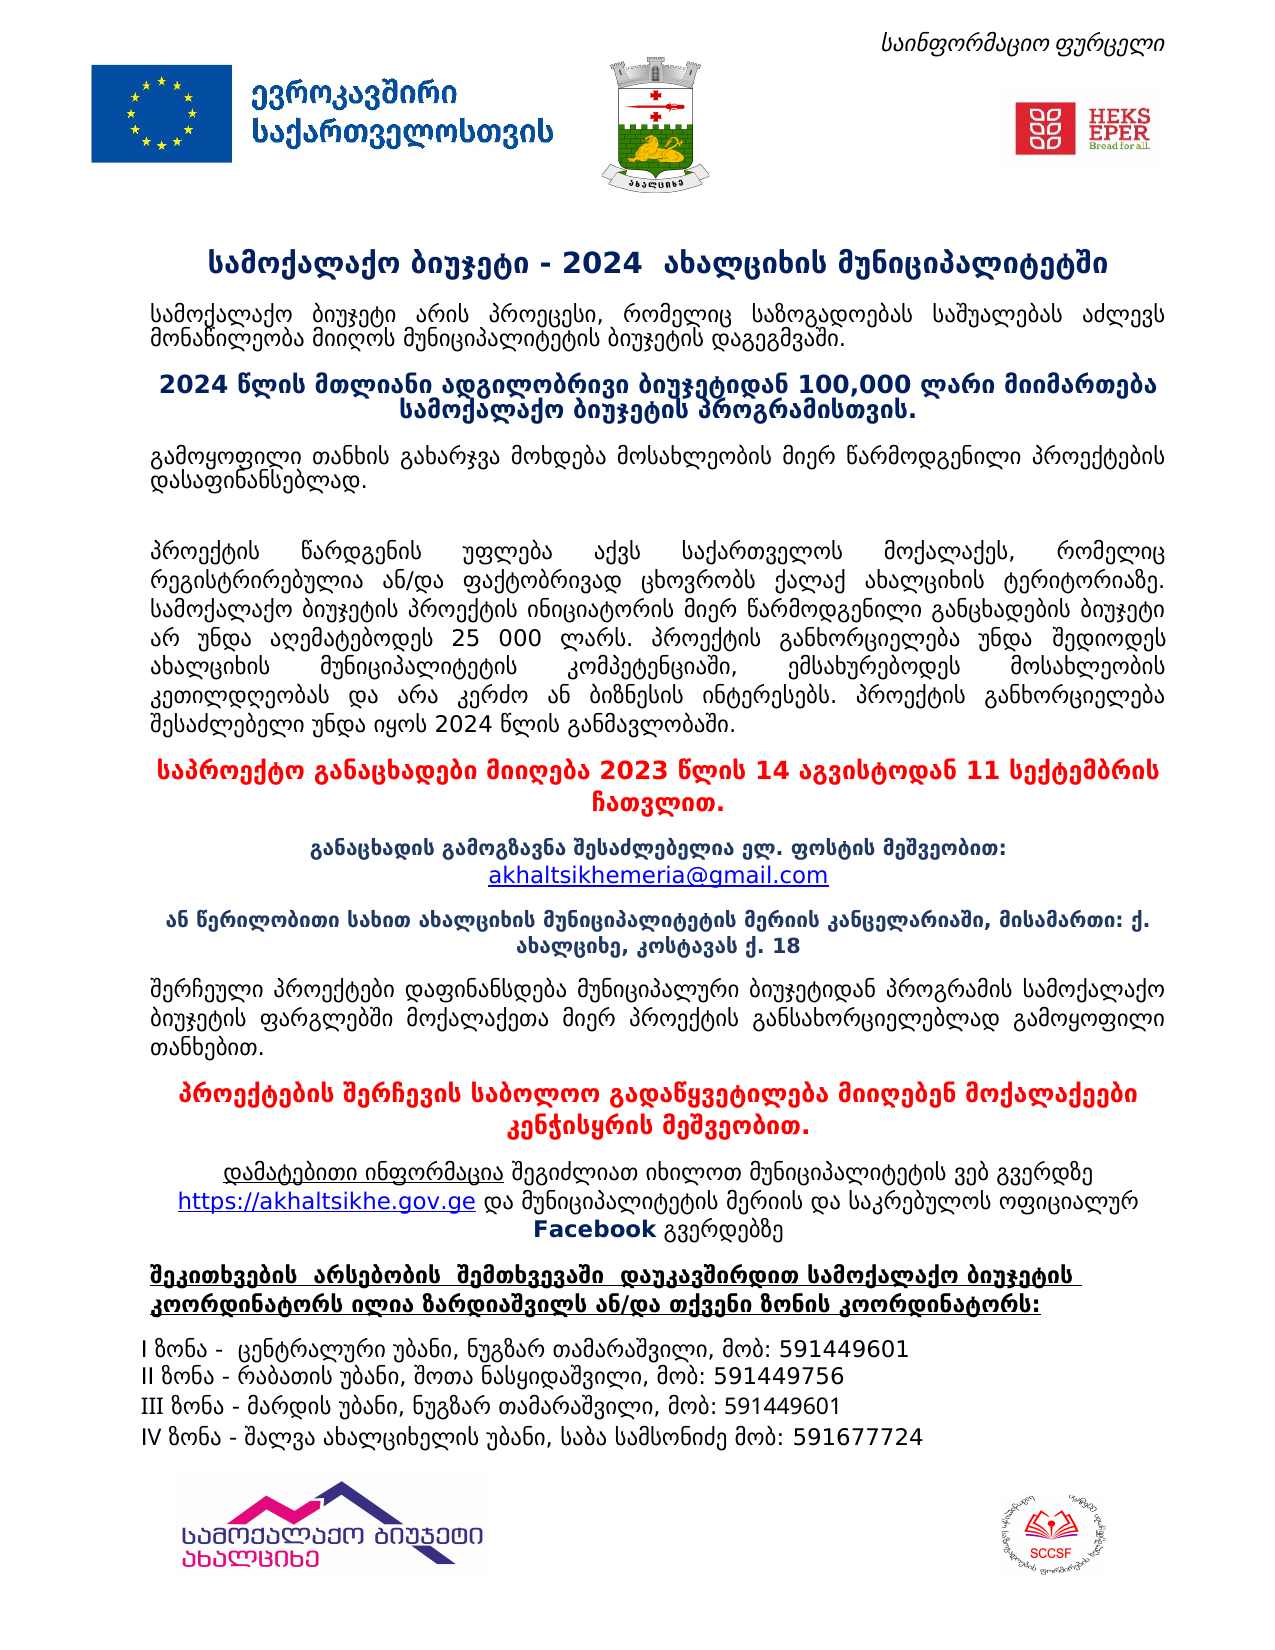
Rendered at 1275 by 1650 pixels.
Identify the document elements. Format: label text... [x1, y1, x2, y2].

list პროექტების შერჩევის საბოლოო გადაწყვეტილება მიიღებენ მოქალაქეები კენჭისყრის მეშვეობით. [150, 1079, 1167, 1140]
text ან წერილობითი სახით ახალციხის მუნიციპალიტეტის მერიის კანცელარიაში, მისამართი: ქ. ახალციხე, კოსტავას ქ. 18 [150, 908, 1167, 958]
text III ზონა - მარდის უბანი, ნუგზარ თამარაშვილი, მობ: 591449601 [141, 1389, 1167, 1421]
text პროექტის წარდგენის უფლება აქვს საქართველოს მოქალაქეს, რომელიც რეგისტრირებულია ან/და ფაქტობრივად ცხოვრობს ქალაქ ახალციხის ტერიტორიაზე. სამოქალაქო ბიუჯეტის პროექტის ინიციატორის მიერ წარმოდგენილი განცხადების ბიუჯეტი არ უნდა აღემატებოდეს 25 000 ლარს. პროექტის განხორციელება უნდა შედიოდეს ახალციხის მუნიციპალიტეტის კომპეტენციაში, ემსახურებოდეს მოსახლეობის კეთილდღეობას და არა კერძო ან ბიზნესის ინტერესებს. პროექტის განხორციელება შესაძლებელი უნდა იყოს 2024 წლის განმავლობაში. [150, 538, 1167, 738]
text დამატებითი ინფორმაცია შეგიძლიათ იხილოთ მუნიციპალიტეტის ვებ გვერდზე https://akhaltsikhe.gov.ge და მუნიციპალიტეტის მერიის და საკრებულოს ოფიციალურ Facebook გვერდებზე [150, 1159, 1167, 1243]
text სამოქალაქო ბიუჯეტი - 2024 ახალციხის მუნიციპალიტეტში [150, 246, 1167, 280]
picture [1001, 1492, 1106, 1575]
text 2024 წლის მთლიანი ადგილობრივი ბიუჯეტიდან 100,000 ლარი მიიმართება სამოქალაქო ბიუჯეტის პროგრამისთვის. [150, 372, 1167, 425]
text II ზონა - რაბათის უბანი, შოთა ნასყიდაშვილი, მობ: 591449756 [141, 1363, 1167, 1389]
picture [85, 58, 589, 169]
text განაცხადის გამოგზავნა შესაძლებელია ელ. ფოსტის მეშვეობით: akhaltsikhemeria@gmail.com [150, 836, 1167, 889]
text საპროექტო განაცხადები მიიღება 2023 წლის 14 აგვისტოდან 11 სექტემბრის ჩათვლით. [150, 756, 1167, 817]
picture [175, 1473, 490, 1575]
picture [601, 57, 710, 193]
text შერჩეული პროექტები დაფინანსდება მუნიციპალური ბიუჯეტიდან პროგრამის სამოქალაქო ბიუჯეტის ფარგლებში მოქალაქეთა მიერ პროექტის განსახორციელებლად გამოყოფილი თანხებით. [150, 977, 1167, 1061]
text I ზონა - ცენტრალური უბანი, ნუგზარ თამარაშვილი, მობ: 591449601 [141, 1336, 1167, 1363]
text შეკითხვების არსებობის შემთხვევაში დაუკავშირდით სამოქალაქო ბიუჯეტის კოორდინატორს ილია ზარდიაშვილს ან/და თქვენი ზონის კოორდინატორს: [150, 1262, 1167, 1317]
text IV ზონა - შალვა ახალციხელის უბანი, საბა სამსონიძე მობ: 591677724 [141, 1421, 1167, 1452]
picture [1001, 90, 1164, 167]
text გამოყოფილი თანხის გახარჯვა მოხდება მოსახლეობის მიერ წარმოდგენილი პროექტების დასაფინანსებლად. [150, 446, 1167, 494]
text სამოქალაქო ბიუჯეტი არის პროეცესი, რომელიც საზოგადოებას საშუალებას აძლევს მონაწილეობა მიიღოს მუნიციპალიტეტის ბიუჯეტის დაგეგმვაში. [150, 303, 1167, 351]
